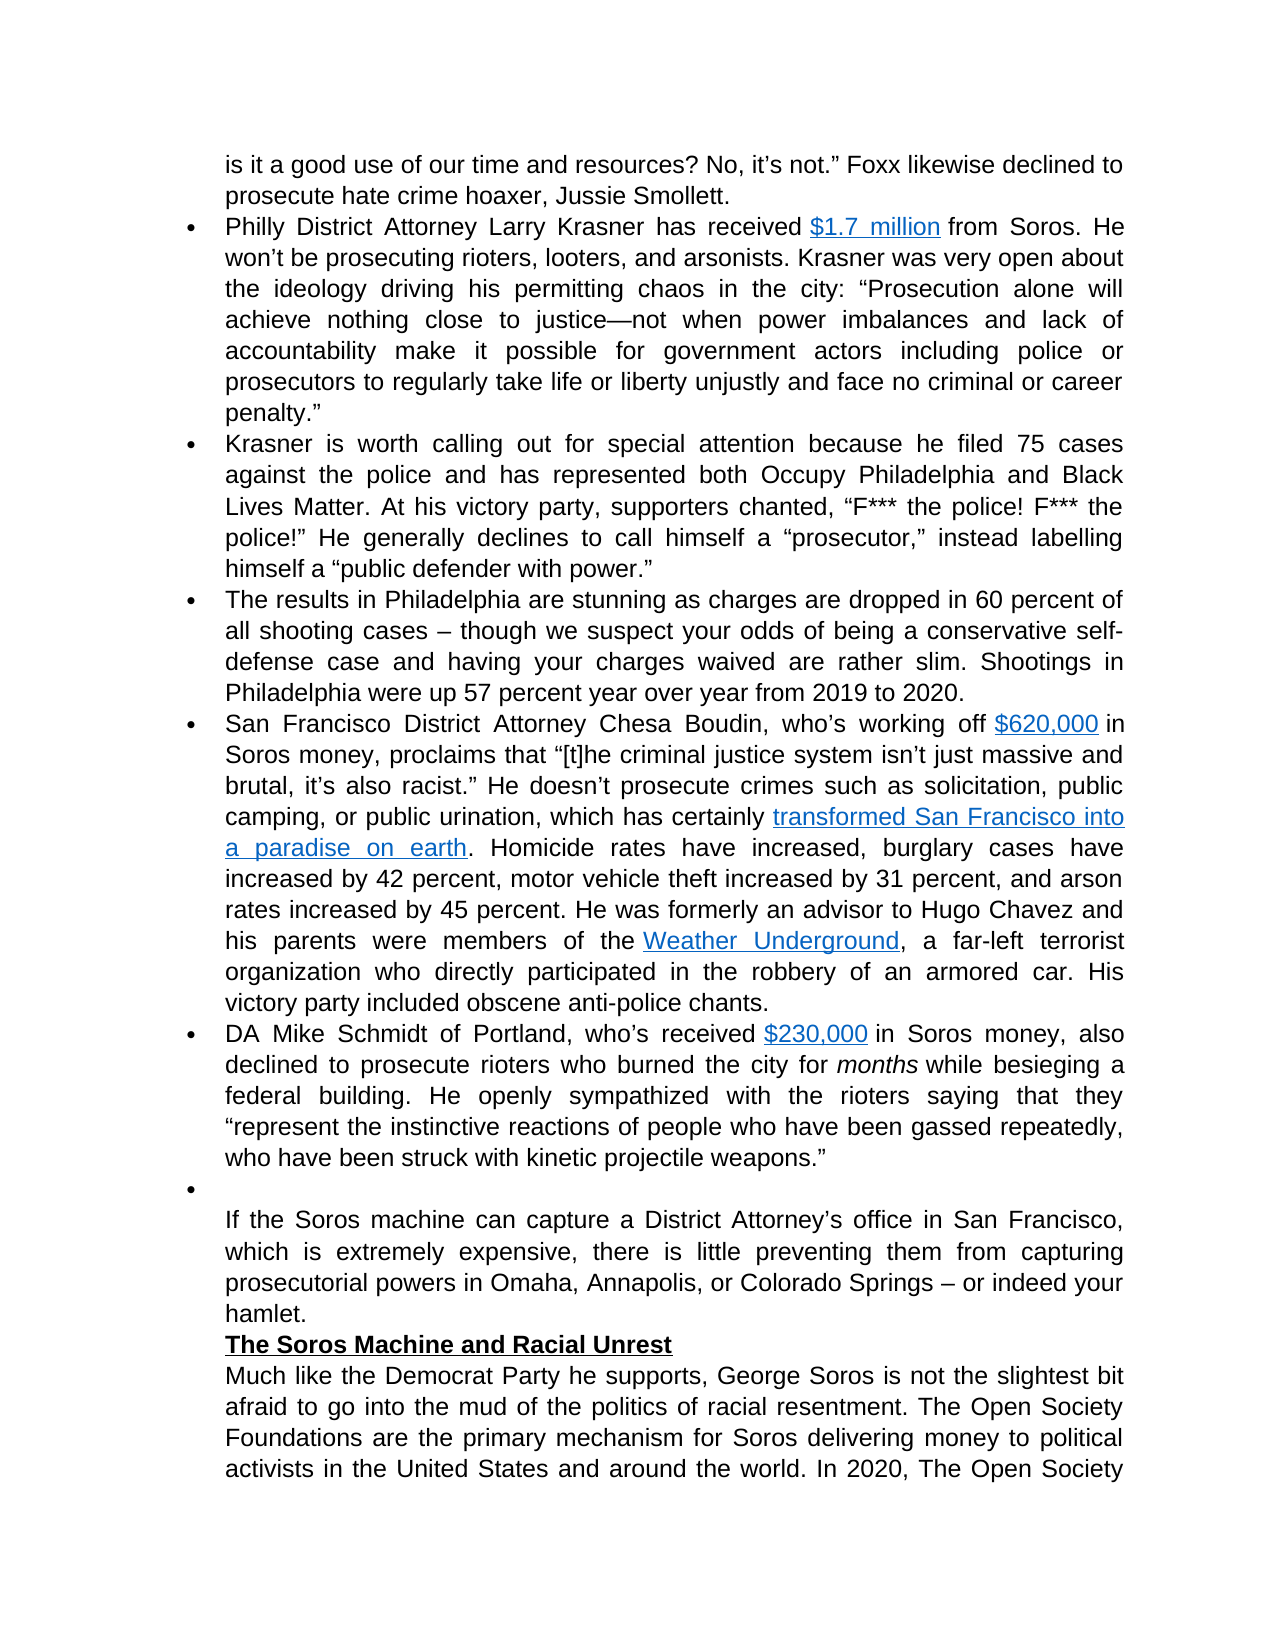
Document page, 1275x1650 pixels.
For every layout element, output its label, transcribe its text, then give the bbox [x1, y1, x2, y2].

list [187, 150, 1125, 210]
list The Soros Machine and Racial Unrest [225, 1329, 1125, 1358]
list Krasner is worth calling out for special attention because he filed 75 cases against the police and has represented both Occupy Philadelphia and Black Lives Matter. At his victory party, supporters chanted, “F*** the police! F*** the police!” He generally declines to call himself a “prosecutor,” instead labelling himself a “public defender with power.” [187, 429, 1125, 582]
list If the Soros machine can capture a District Attorney’s office in San Francisco, which is extremely expensive, there is little preventing them from capturing prosecutorial powers in Omaha, Annapolis, or Colorado Springs – or indeed your hamlet. [225, 1205, 1125, 1327]
list Philly District Attorney Larry Krasner has received $1.7 million from Soros. He won’t be prosecuting rioters, looters, and arsonists. Krasner was very open about the ideology driving his permitting chaos in the city: “Prosecution alone will achieve nothing close to justice—not when power imbalances and lack of accountability make it possible for government actors including police or prosecutors to regularly take life or liberty unjustly and face no criminal or career penalty.” [187, 212, 1125, 427]
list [225, 1361, 1125, 1482]
list DA Mike Schmidt of Portland, who’s received $230,000 in Soros money, also declined to prosecute rioters who burned the city for months while besieging a federal building. He openly sympathized with the rioters saying that they “represent the instinctive reactions of people who have been gassed repeatedly, who have been struck with kinetic projectile weapons.” [187, 1019, 1125, 1172]
list San Francisco District Attorney Chesa Boudin, who’s working off $620,000 in Soros money, proclaims that “[t]he criminal justice system isn’t just massive and brutal, it’s also racist.” He doesn’t prosecute crimes such as solicitation, public camping, or public urination, which has certainly transformed San Francisco into a paradise on earth. Homicide rates have increased, burglary cases have increased by 42 percent, motor vehicle theft increased by 31 percent, and arson rates increased by 45 percent. He was formerly an advisor to Hugo Chavez and his parents were members of the Weather Underground, a far-left terrorist organization who directly participated in the robbery of an armored car. His victory party included obscene anti-police chants. [187, 709, 1125, 1017]
list The results in Philadelphia are stunning as charges are dropped in 60 percent of all shooting cases – though we suspect your odds of being a conservative self-defense case and having your charges waived are rather slim. Shootings in Philadelphia were up 57 percent year over year from 2019 to 2020. [187, 584, 1125, 706]
